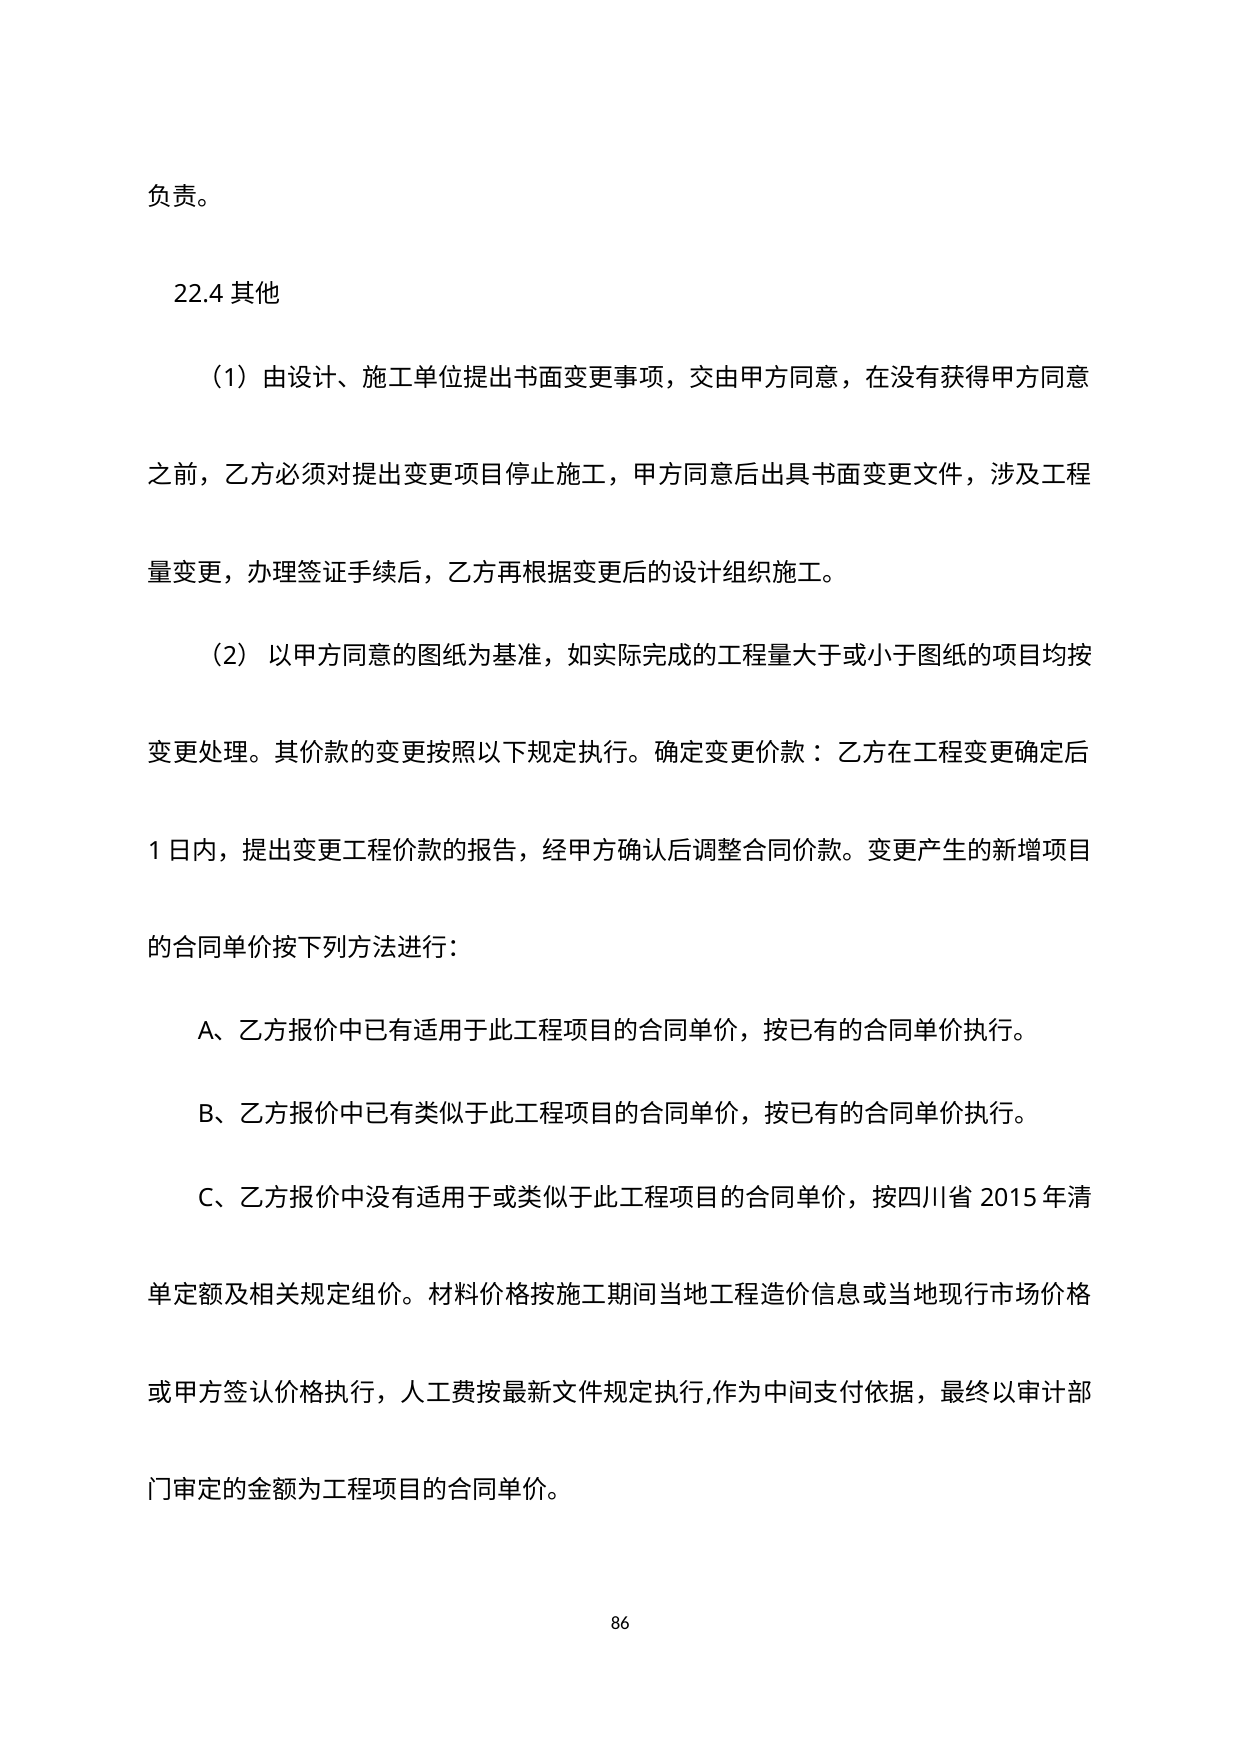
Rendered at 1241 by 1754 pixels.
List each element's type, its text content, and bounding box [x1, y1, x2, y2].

text （2） 以甲方同意的图纸为基准，如实际完成的工程量大于或小于图纸的项目均按变更处理。其价款的变更按照以下规定执行。确定变更价款 ：乙方在工程变更确定后1日内，提出变更工程价款的报告，经甲方确认后调整合同价款。变更产生的新增项目的合同单价按下列方法进行： [148, 621, 1093, 978]
text B、乙方报价中已有类似于此工程项目的合同单价，按已有的合同单价执行。 [148, 1079, 1093, 1144]
text C、乙方报价中没有适用于或类似于此工程项目的合同单价，按四川省2015年清单定额及相关规定组价。材料价格按施工期间当地工程造价信息或当地现行市场价格或甲方签认价格执行，人工费按最新文件规定执行,作为中间支付依据，最终以审计部门审定的金额为工程项目的合同单价。 [148, 1163, 1093, 1520]
text （1）由设计、施工单位提出书面变更事项，交由甲方同意，在没有获得甲方同意之前，乙方必须对提出变更项目停止施工，甲方同意后出具书面变更文件，涉及工程量变更，办理签证手续后，乙方再根据变更后的设计组织施工。 [148, 343, 1093, 603]
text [148, 162, 1093, 324]
text A、乙方报价中已有适用于此工程项目的合同单价，按已有的合同单价执行。 [148, 996, 1093, 1061]
